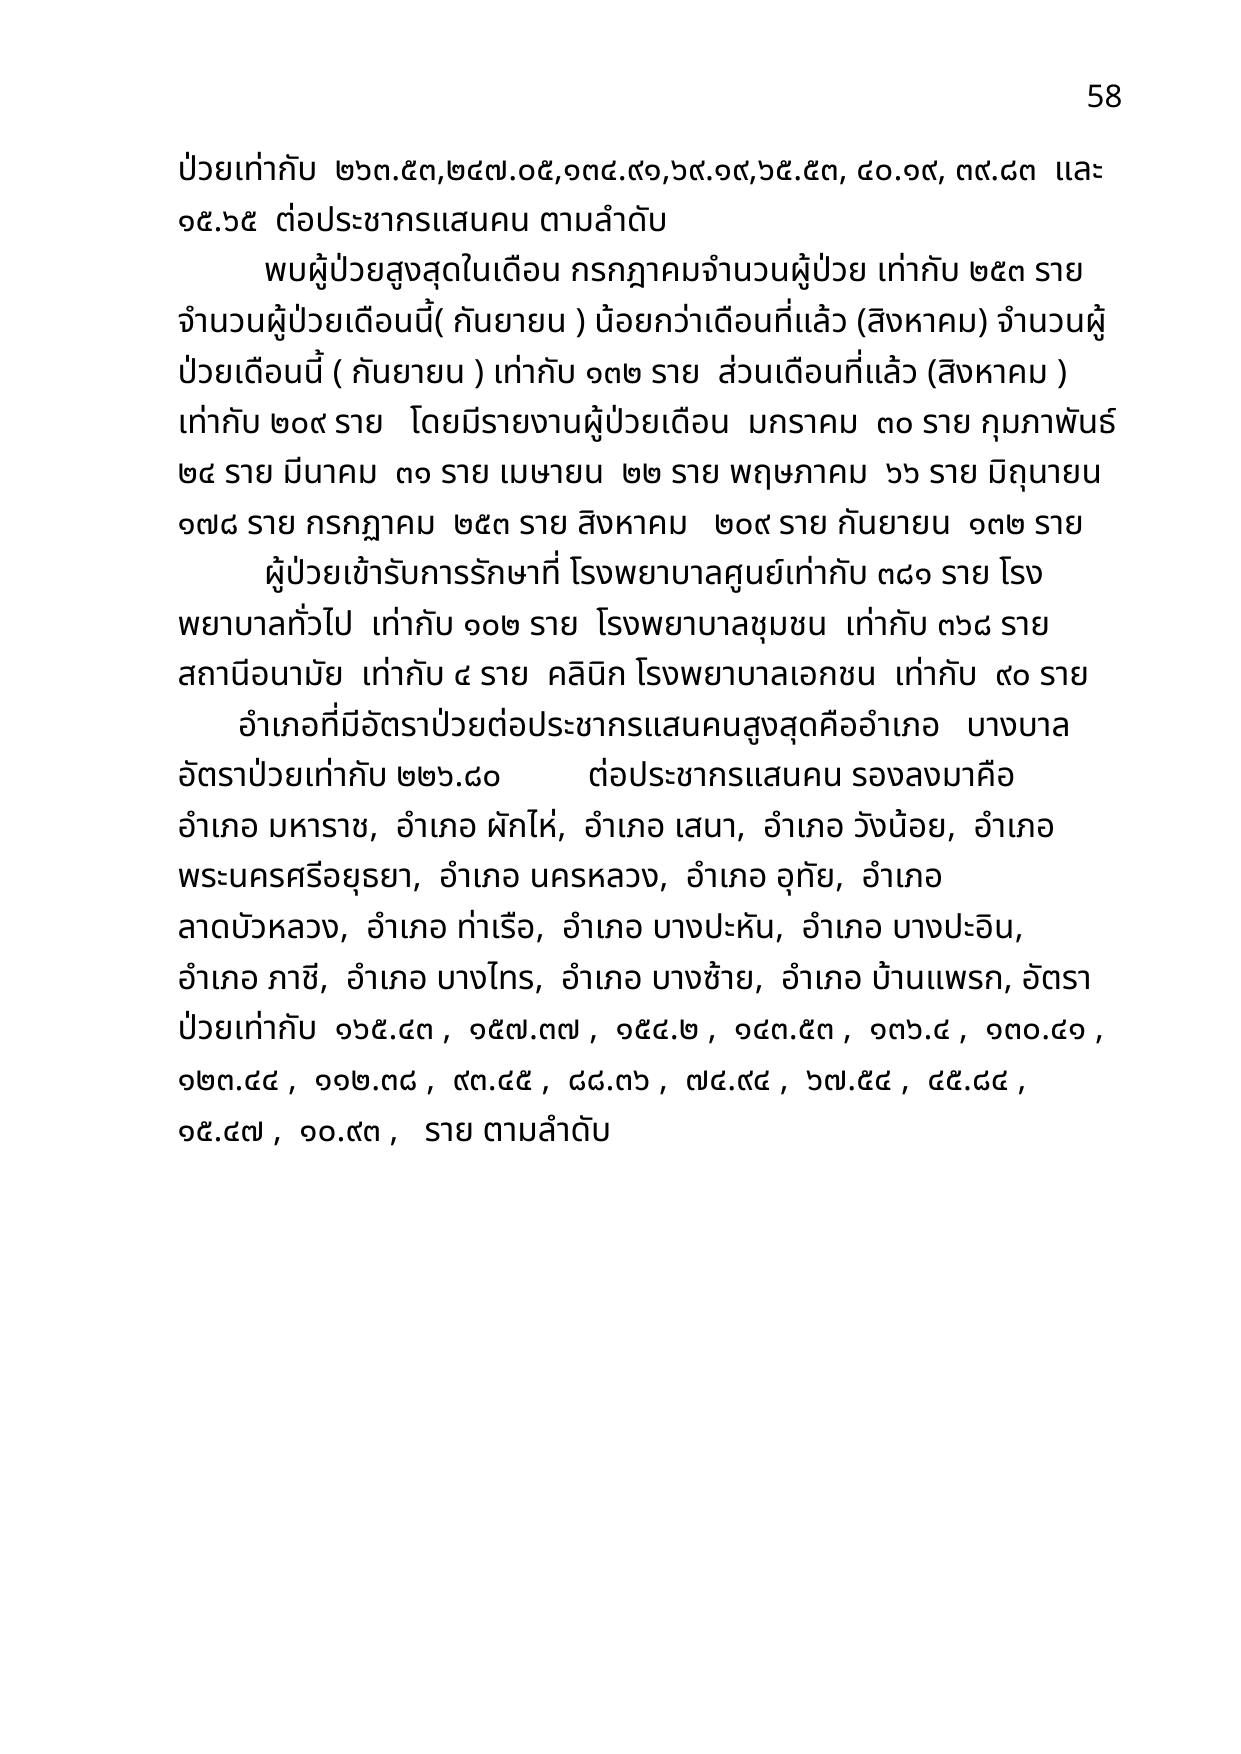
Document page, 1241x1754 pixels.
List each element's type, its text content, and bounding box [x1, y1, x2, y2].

text อำเภอที่มีอัตราป่วยต่อประชากรแสนคนสูงสุดคืออำเภอ บางบาล อัตราป่วยเท่ากับ ๒๒๖.๘๐ ต่อประชากรแสนคน รองลงมาคือ อำเภอ มหาราช, อำเภอ ผักไห่, อำเภอ เสนา, อำเภอ วังน้อย, อำเภอ พระนครศรีอยุธยา, อำเภอ นครหลวง, อำเภอ อุทัย, อำเภอ ลาดบัวหลวง, อำเภอ ท่าเรือ, อำเภอ บางปะหัน, อำเภอ บางปะอิน, อำเภอ ภาชี, อำเภอ บางไทร, อำเภอ บางซ้าย, อำเภอ บ้านแพรก, อัตราป่วยเท่ากับ ๑๖๕.๔๓ , ๑๕๗.๓๗ , ๑๕๔.๒ , ๑๔๓.๕๓ , ๑๓๖.๔ , ๑๓๐.๔๑ , ๑๒๓.๔๔ , ๑๑๒.๓๘ , ๙๓.๔๕ , ๘๘.๓๖ , ๗๔.๙๔ , ๖๗.๕๔ , ๔๕.๘๔ , ๑๕.๔๗ , ๑๐.๙๓ , ราย ตามลำดับ [177, 701, 1122, 1156]
text ผู้ป่วยเข้ารับการรักษาที่ โรงพยาบาลศูนย์เท่ากับ ๓๘๑ ราย โรงพยาบาลทั่วไป เท่ากับ ๑๐๒ ราย โรงพยาบาลชุมชน เท่ากับ ๓๖๘ ราย สถานีอนามัย เท่ากับ ๔ ราย คลินิก โรงพยาบาลเอกชน เท่ากับ ๙๐ ราย [177, 549, 1122, 701]
text พบผู้ป่วยสูงสุดในเดือน กรกฎาคมจำนวนผู้ป่วย เท่ากับ ๒๕๓ ราย จำนวนผู้ป่วยเดือนนี้( กันยายน ) น้อยกว่าเดือนที่แล้ว (สิงหาคม) จำนวนผู้ป่วยเดือนนี้ ( กันยายน ) เท่ากับ ๑๓๒ ราย ส่วนเดือนที่แล้ว (สิงหาคม ) เท่ากับ ๒๐๙ ราย โดยมีรายงานผู้ป่วยเดือน มกราคม ๓๐ ราย กุมภาพันธ์ ๒๔ ราย มีนาคม ๓๑ ราย เมษายน ๒๒ ราย พฤษภาคม ๖๖ ราย มิถุนายน ๑๗๘ ราย กรกฏาคม ๒๕๓ ราย สิงหาคม ๒๐๙ ราย กันยายน ๑๓๒ ราย [177, 246, 1122, 549]
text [177, 145, 1122, 246]
